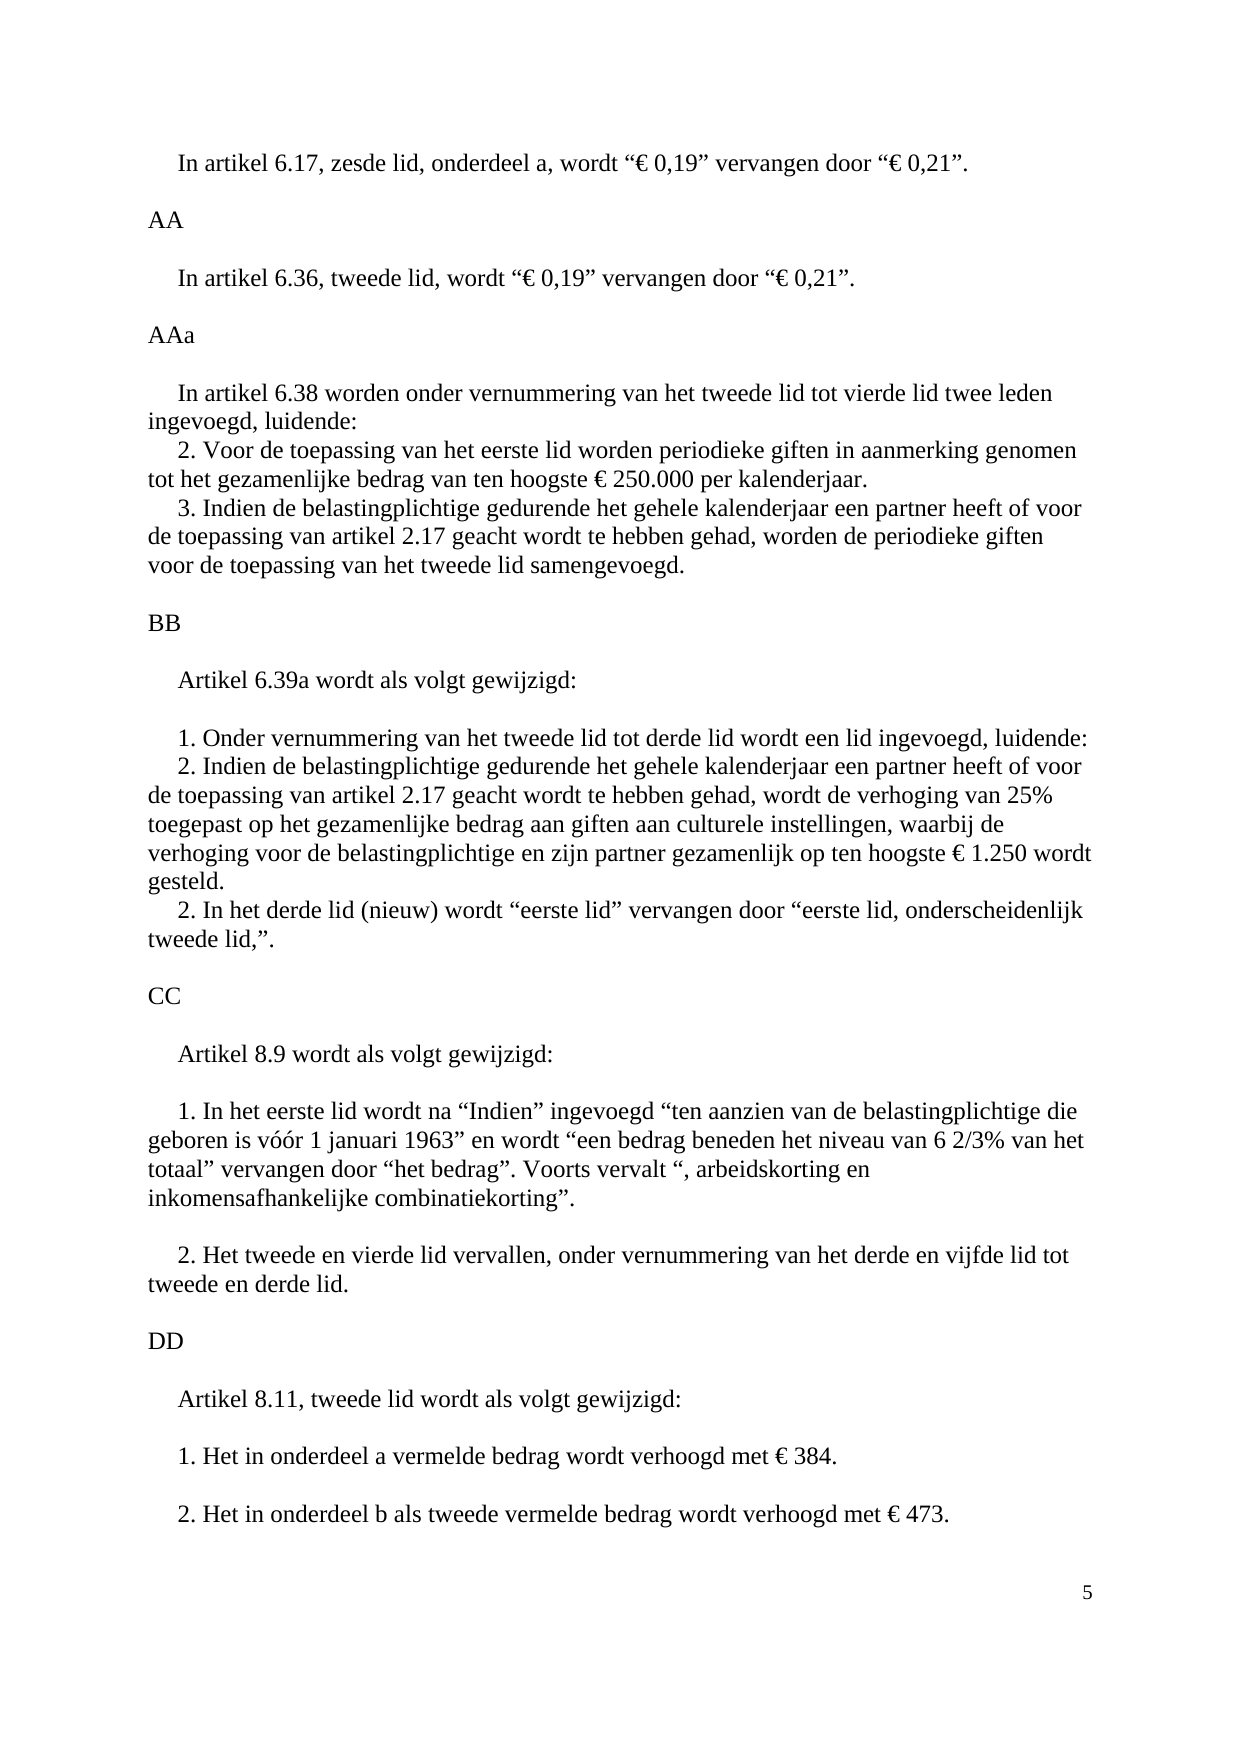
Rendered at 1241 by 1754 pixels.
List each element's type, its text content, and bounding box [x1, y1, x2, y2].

text 2. Het tweede en vierde lid vervallen, onder vernummering van het derde en vijfde lid tot tweede en derde lid. [148, 1240, 1093, 1298]
text 1. In het eerste lid wordt na “Indien” ingevoegd “ten aanzien van de belastingplichtige die geboren is vóór 1 januari 1963” en wordt “een bedrag beneden het niveau van 6 2/3% van het totaal” vervangen door “het bedrag”. Voorts vervalt “, arbeidskorting en inkomensafhankelijke combinatiekorting”. [148, 1096, 1093, 1211]
text Artikel 8.11, tweede lid wordt als volgt gewijzigd: [148, 1384, 1093, 1413]
text In artikel 6.38 worden onder vernummering van het tweede lid tot vierde lid twee leden ingevoegd, luidende: [148, 378, 1093, 435]
text 1. Het in onderdeel a vermelde bedrag wordt verhoogd met € 384. [148, 1441, 1093, 1470]
text BB [148, 608, 1093, 636]
text In artikel 6.36, tweede lid, wordt “€ 0,19” vervangen door “€ 0,21”. [148, 263, 1093, 291]
text 2. Het in onderdeel b als tweede vermelde bedrag wordt verhoogd met € 473. [148, 1499, 1093, 1528]
text 3. Indien de belastingplichtige gedurende het gehele kalenderjaar een partner heeft of voor de toepassing van artikel 2.17 geacht wordt te hebben gehad, worden de periodieke giften voor de toepassing van het tweede lid samengevoegd. [148, 493, 1093, 579]
text Artikel 8.9 wordt als volgt gewijzigd: [148, 1039, 1093, 1068]
text AA [148, 205, 1093, 234]
text Artikel 6.39a wordt als volgt gewijzigd: [148, 665, 1093, 694]
text 2. In het derde lid (nieuw) wordt “eerste lid” vervangen door “eerste lid, onderscheidenlijk tweede lid,”. [148, 895, 1093, 953]
text 2. Voor de toepassing van het eerste lid worden periodieke giften in aanmerking genomen tot het gezamenlijke bedrag van ten hoogste € 250.000 per kalenderjaar. [148, 435, 1093, 493]
text AAa [148, 320, 1093, 349]
text 1. Onder vernummering van het tweede lid tot derde lid wordt een lid ingevoegd, luidende: [148, 723, 1093, 751]
text In artikel 6.17, zesde lid, onderdeel a, wordt “€ 0,19” vervangen door “€ 0,21”. [148, 148, 1093, 176]
text DD [148, 1326, 1093, 1355]
text CC [148, 981, 1093, 1010]
text 2. Indien de belastingplichtige gedurende het gehele kalenderjaar een partner heeft of voor de toepassing van artikel 2.17 geacht wordt te hebben gehad, wordt de verhoging van 25% toegepast op het gezamenlijke bedrag aan giften aan culturele instellingen, waarbij de verhoging voor de belastingplichtige en zijn partner gezamenlijk op ten hoogste € 1.250 wordt gesteld. [148, 751, 1093, 895]
